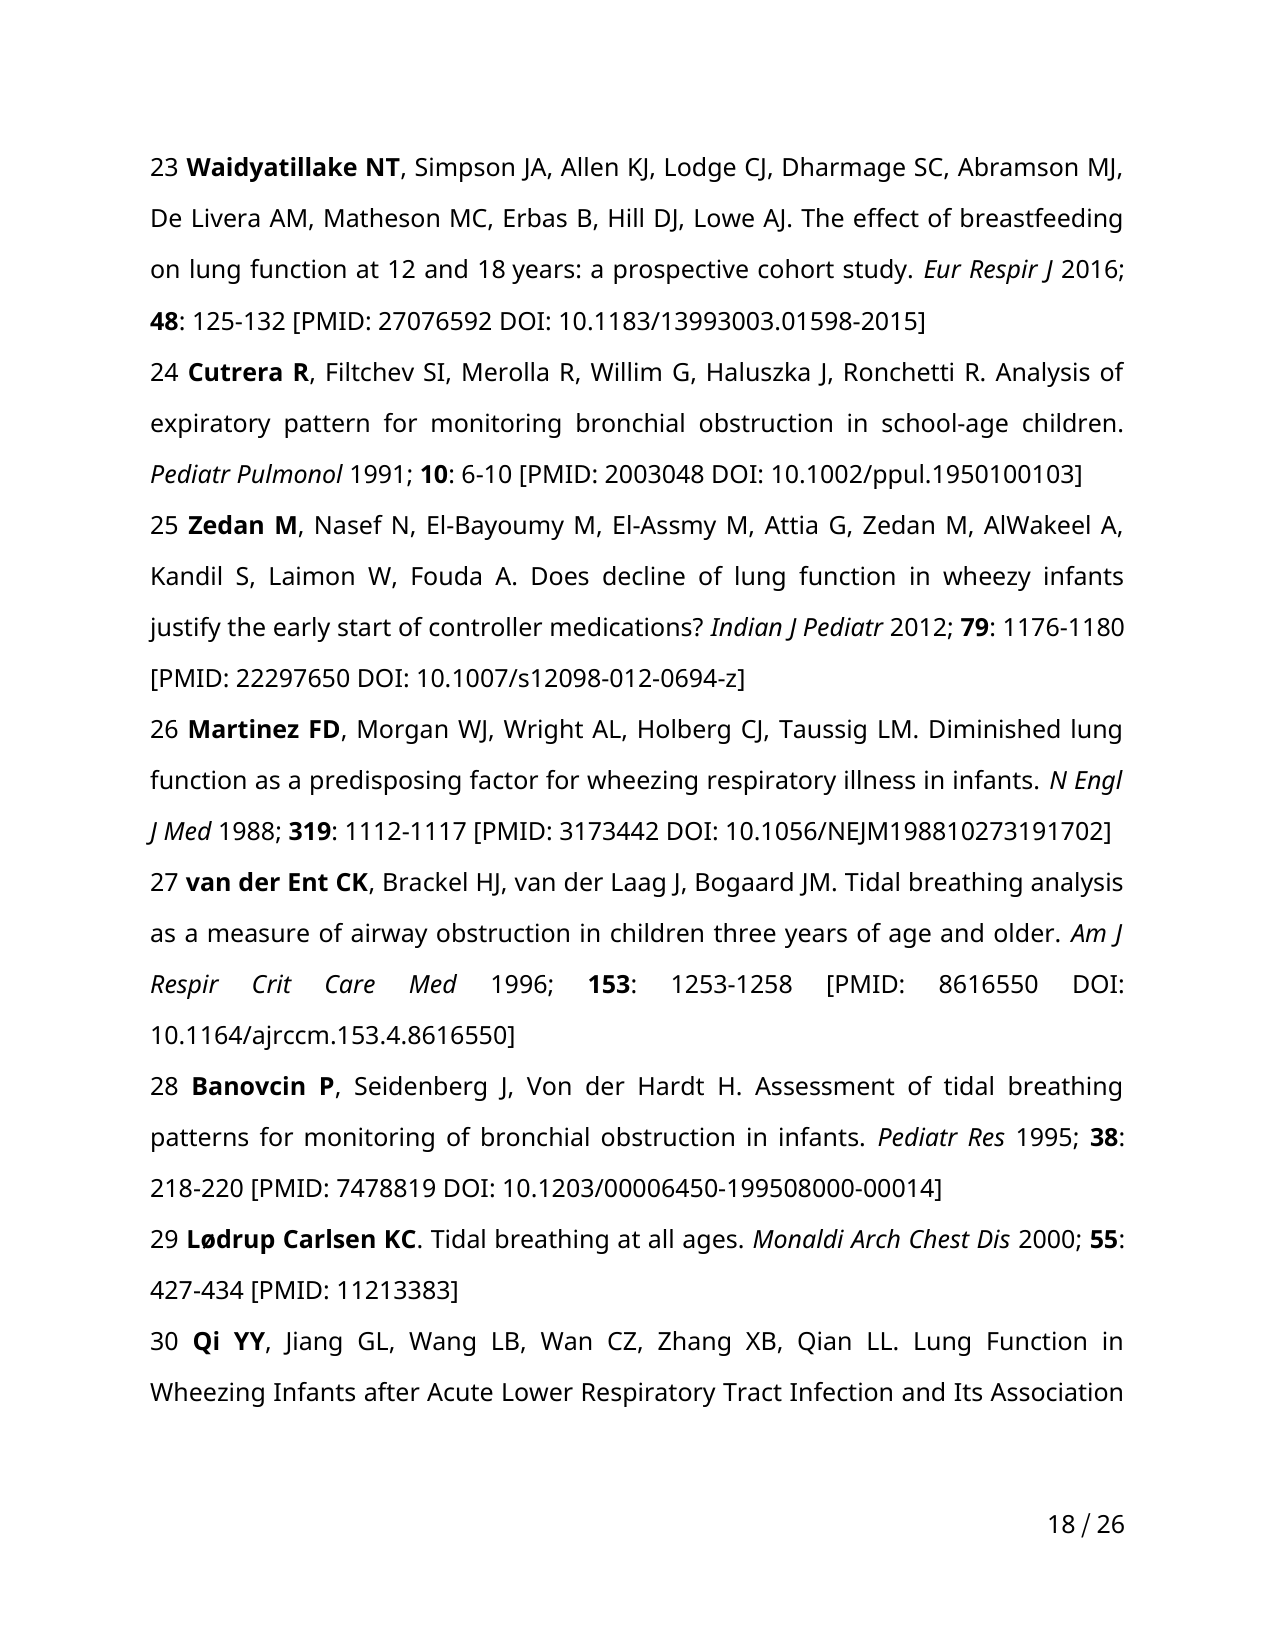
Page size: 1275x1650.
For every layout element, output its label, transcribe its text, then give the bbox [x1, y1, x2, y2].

text 25 Zedan M, Nasef N, El-Bayoumy M, El-Assmy M, Attia G, Zedan M, AlWakeel A, Kandil S, Laimon W, Fouda A. Does decline of lung function in wheezy infants justify the early start of controller medications? Indian J Pediatr 2012; 79: 1176-1180 [PMID: 22297650 DOI: 10.1007/s12098-012-0694-z] [150, 507, 1125, 694]
text 29 Lødrup Carlsen KC. Tidal breathing at all ages. Monaldi Arch Chest Dis 2000; 55: 427-434 [PMID: 11213383] [150, 1222, 1125, 1307]
text 24 Cutrera R, Filtchev SI, Merolla R, Willim G, Haluszka J, Ronchetti R. Analysis of expiratory pattern for monitoring bronchial obstruction in school-age children. Pediatr Pulmonol 1991; 10: 6-10 [PMID: 2003048 DOI: 10.1002/ppul.1950100103] [150, 354, 1125, 490]
text 26 Martinez FD, Morgan WJ, Wright AL, Holberg CJ, Taussig LM. Diminished lung function as a predisposing factor for wheezing respiratory illness in infants. N Engl J Med 1988; 319: 1112-1117 [PMID: 3173442 DOI: 10.1056/NEJM198810273191702] [150, 711, 1125, 848]
text 23 Waidyatillake NT, Simpson JA, Allen KJ, Lodge CJ, Dharmage SC, Abramson MJ, De Livera AM, Matheson MC, Erbas B, Hill DJ, Lowe AJ. The effect of breastfeeding on lung function at 12 and 18 years: a prospective cohort study. Eur Respir J 2016; 48: 125-132 [PMID: 27076592 DOI: 10.1183/13993003.01598-2015] [150, 150, 1125, 337]
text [150, 1324, 1125, 1409]
text 28 Banovcin P, Seidenberg J, Von der Hardt H. Assessment of tidal breathing patterns for monitoring of bronchial obstruction in infants. Pediatr Res 1995; 38: 218-220 [PMID: 7478819 DOI: 10.1203/00006450-199508000-00014] [150, 1069, 1125, 1205]
text 27 van der Ent CK, Brackel HJ, van der Laag J, Bogaard JM. Tidal breathing analysis as a measure of airway obstruction in children three years of age and older. Am J Respir Crit Care Med 1996; 153: 1253-1258 [PMID: 8616550 DOI: 10.1164/ajrccm.153.4.8616550] [150, 864, 1125, 1052]
